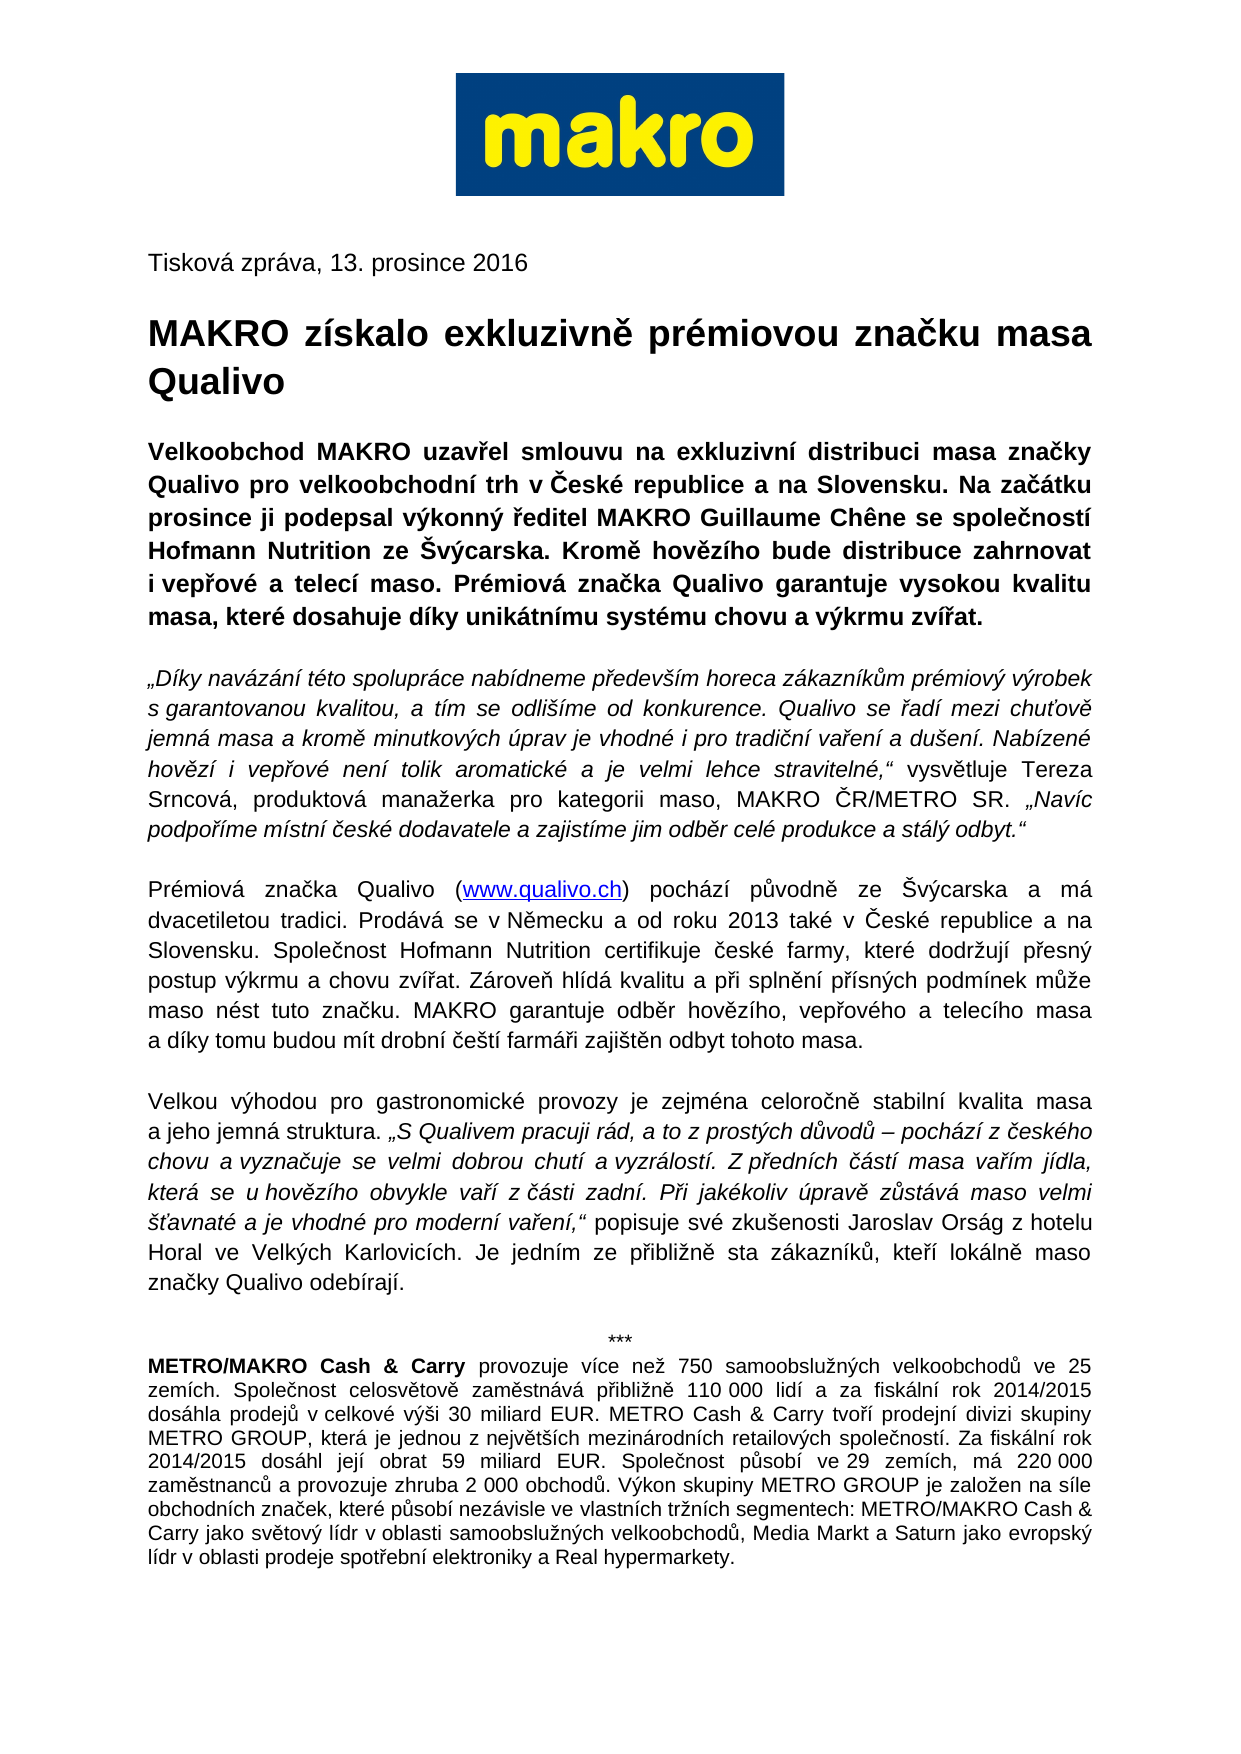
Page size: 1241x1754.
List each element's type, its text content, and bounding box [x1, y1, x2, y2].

text Velkoobchod MAKRO uzavřel smlouvu na exkluzivní distribuci masa značky Qualivo pro velkoobchodní trh v České republice a na Slovensku. Na začátku prosince ji podepsal výkonný ředitel MAKRO Guillaume Chêne se společností Hofmann Nutrition ze Švýcarska. Kromě hovězího bude distribuce zahrnovat i vepřové a telecí maso. Prémiová značka Qualivo garantuje vysokou kvalitu masa, které dosahuje díky unikátnímu systému chovu a výkrmu zvířat. [148, 437, 1092, 631]
text Velkou výhodou pro gastronomické provozy je zejména celoročně stabilní kvalita masa a jeho jemná struktura. „S Qualivem pracuji rád, a to z prostých důvodů – pochází z českého chovu a vyznačuje se velmi dobrou chutí a vyzrálostí. Z předních částí masa vařím jídla, která se u hovězího obvykle vaří z části zadní. Při jakékoliv úpravě zůstává maso velmi šťavnaté a je vhodné pro moderní vaření,“ popisuje své zkušenosti Jaroslav Orság z hotelu Horal ve Velkých Karlovicích. Je jedním ze přibližně sta zákazníků, kteří lokálně maso značky Qualivo odebírají. [148, 1088, 1092, 1296]
text MAKRO získalo exkluzivně prémiovou značku masa Qualivo [148, 312, 1092, 402]
text Tisková zpráva, 13. prosince 2016 [148, 248, 1092, 277]
text METRO/MAKRO Cash & Carry provozuje více než 750 samoobslužných velkoobchodů ve 25 zemích. Společnost celosvětově zaměstnává přibližně 110 000 lidí a za fiskální rok 2014/2015 dosáhla prodejů v celkové výši 30 miliard EUR. METRO Cash & Carry tvoří prodejní divizi skupiny METRO GROUP, která je jednou z největších mezinárodních retailových společností. Za fiskální rok 2014/2015 dosáhl její obrat 59 miliard EUR. Společnost působí ve 29 zemích, má 220 000 zaměstnanců a provozuje zhruba 2 000 obchodů. Výkon skupiny METRO GROUP je založen na síle obchodních značek, které působí nezávisle ve vlastních tržních segmentech: METRO/MAKRO Cash & Carry jako světový lídr v oblasti samoobslužných velkoobchodů, Media Markt a Saturn jako evropský lídr v oblasti prodeje spotřební elektroniky a Real hypermarkety. [148, 1353, 1092, 1569]
text *** [148, 1329, 1092, 1353]
text „Díky navázání této spolupráce nabídneme především horeca zákazníkům prémiový výrobek s garantovanou kvalitou, a tím se odlišíme od konkurence. Qualivo se řadí mezi chuťově jemná masa a kromě minutkových úprav je vhodné i pro tradiční vaření a dušení. Nabízené hovězí i vepřové není tolik aromatické a je velmi lehce stravitelné,“ vysvětluje Tereza Srncová, produktová manažerka pro kategorii maso, MAKRO ČR/METRO SR. „Navíc podpoříme místní české dodavatele a zajistíme jim odběr celé produkce a stálý odbyt.“ [148, 665, 1092, 842]
picture [455, 73, 785, 196]
text Prémiová značka Qualivo (www.qualivo.ch) pochází původně ze Švýcarska a má dvacetiletou tradici. Prodává se v Německu a od roku 2013 také v České republice a na Slovensku. Společnost Hofmann Nutrition certifikuje české farmy, které dodržují přesný postup výkrmu a chovu zvířat. Zároveň hlídá kvalitu a při splnění přísných podmínek může maso nést tuto značku. MAKRO garantuje odběr hovězího, vepřového a telecího masa a díky tomu budou mít drobní čeští farmáři zajištěn odbyt tohoto masa. [148, 876, 1092, 1054]
